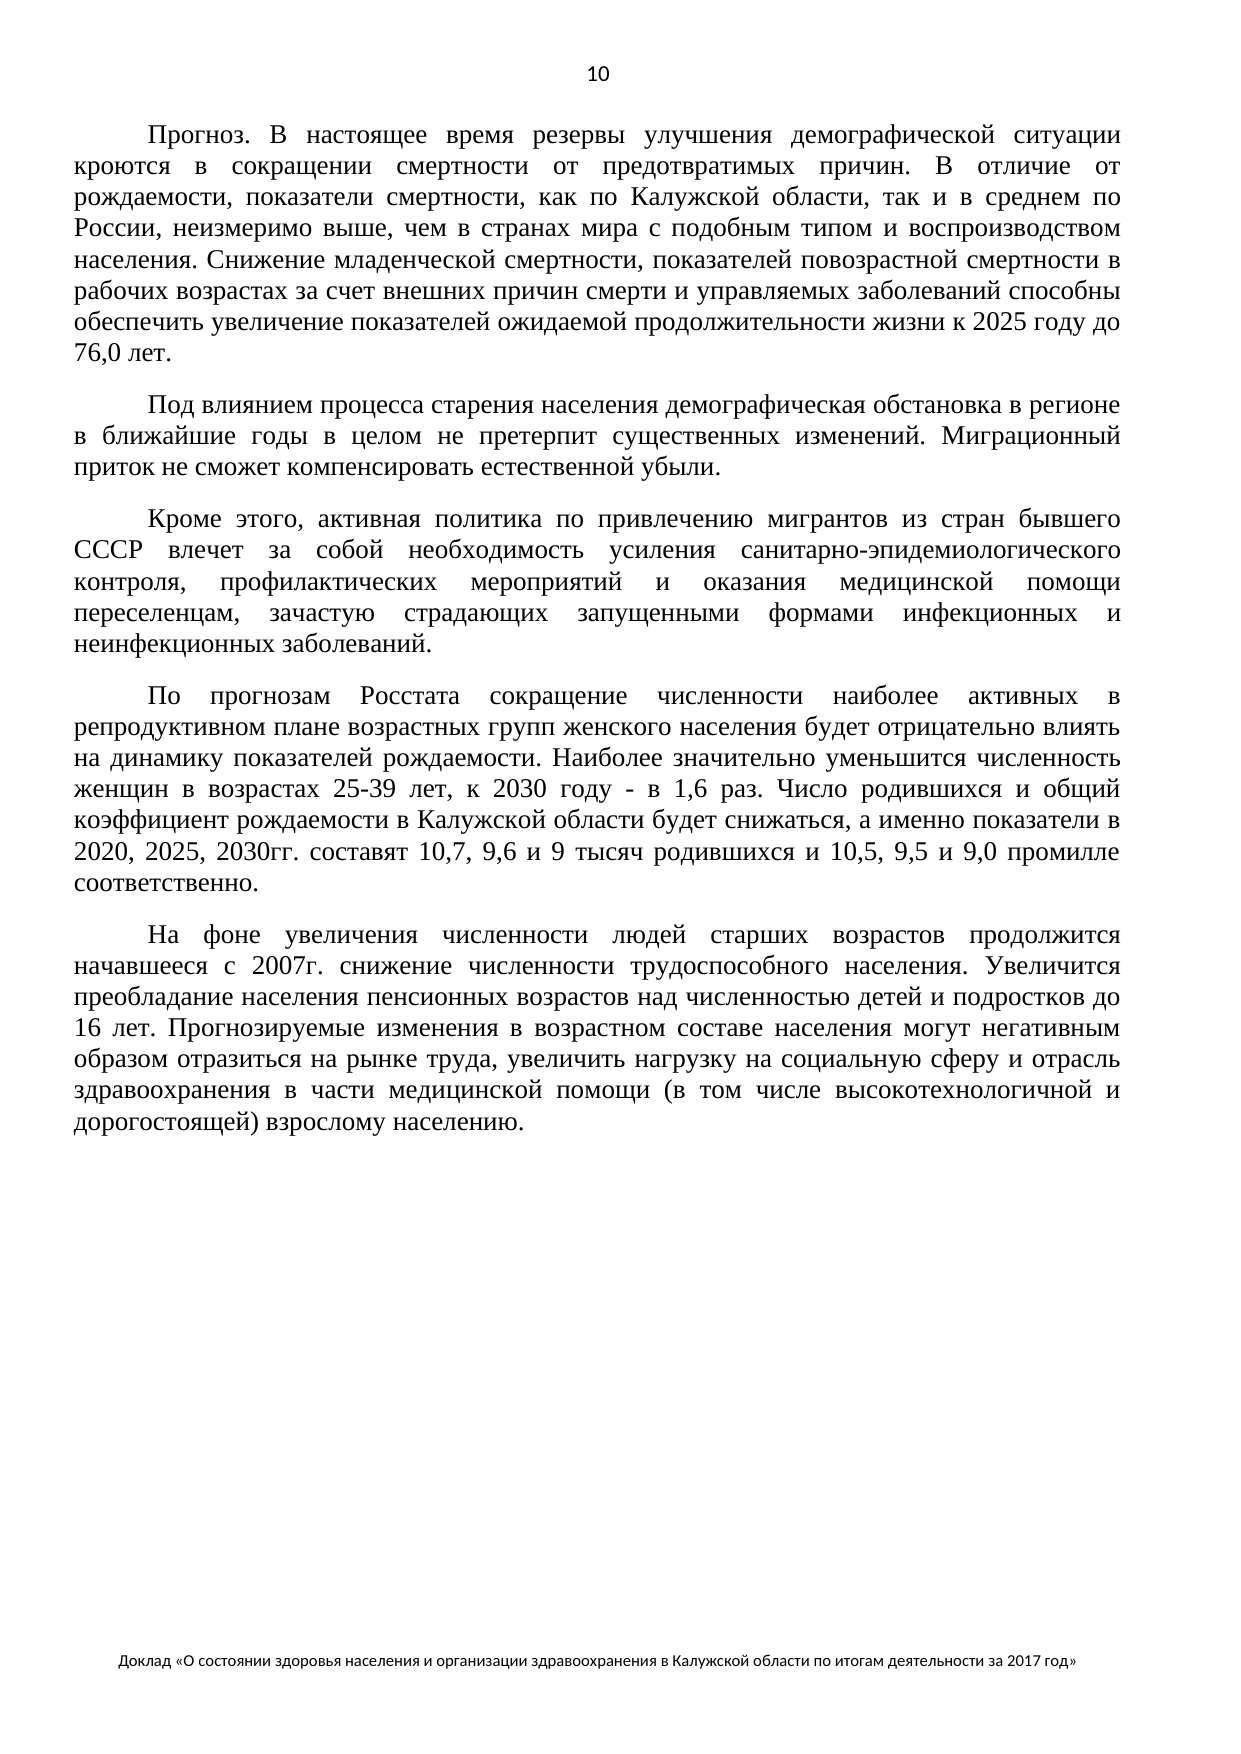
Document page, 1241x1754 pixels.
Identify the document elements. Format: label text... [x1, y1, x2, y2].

text На фоне увеличения численности людей старших возрастов продолжится начавшееся с 2007г. снижение численности трудоспособного населения. Увеличится преобладание населения пенсионных возрастов над численностью детей и подростков до 16 лет. Прогнозируемые изменения в возрастном составе населения могут негативным образом отразиться на рынке труда, увеличить нагрузку на социальную сферу и отрасль здравоохранения в части медицинской помощи (в том числе высокотехнологичной и дорогостоящей) взрослому населению. [74, 918, 1122, 1136]
text Прогноз. В настоящее время резервы улучшения демографической ситуации кроются в сокращении смертности от предотвратимых причин. В отличие от рождаемости, показатели смертности, как по Калужской области, так и в среднем по России, неизмеримо выше, чем в странах мира с подобным типом и воспроизводством населения. Снижение младенческой смертности, показателей повозрастной смертности в рабочих возрастах за счет внешних причин смерти и управляемых заболеваний способны обеспечить увеличение показателей ожидаемой продолжительности жизни к 2025 году до 76,0 лет. [74, 118, 1122, 367]
text По прогнозам Росстата сокращение численности наиболее активных в репродуктивном плане возрастных групп женского населения будет отрицательно влиять на динамику показателей рождаемости. Наиболее значительно уменьшится численность женщин в возрастах 25-39 лет, к 2030 году - в 1,6 раз. Число родившихся и общий коэффициент рождаемости в Калужской области будет снижаться, а именно показатели в 2020, 2025, 2030гг. составят 10,7, 9,6 и 9 тысяч родившихся и 10,5, 9,5 и 9,0 промилле соответственно. [74, 679, 1122, 897]
text Кроме этого, активная политика по привлечению мигрантов из стран бывшего СССР влечет за собой необходимость усиления санитарно-эпидемиологического контроля, профилактических мероприятий и оказания медицинской помощи переселенцам, зачастую страдающих запущенными формами инфекционных и неинфекционных заболеваний. [74, 502, 1122, 658]
text Под влиянием процесса старения населения демографическая обстановка в регионе в ближайшие годы в целом не претерпит существенных изменений. Миграционный приток не сможет компенсировать естественной убыли. [74, 388, 1122, 482]
